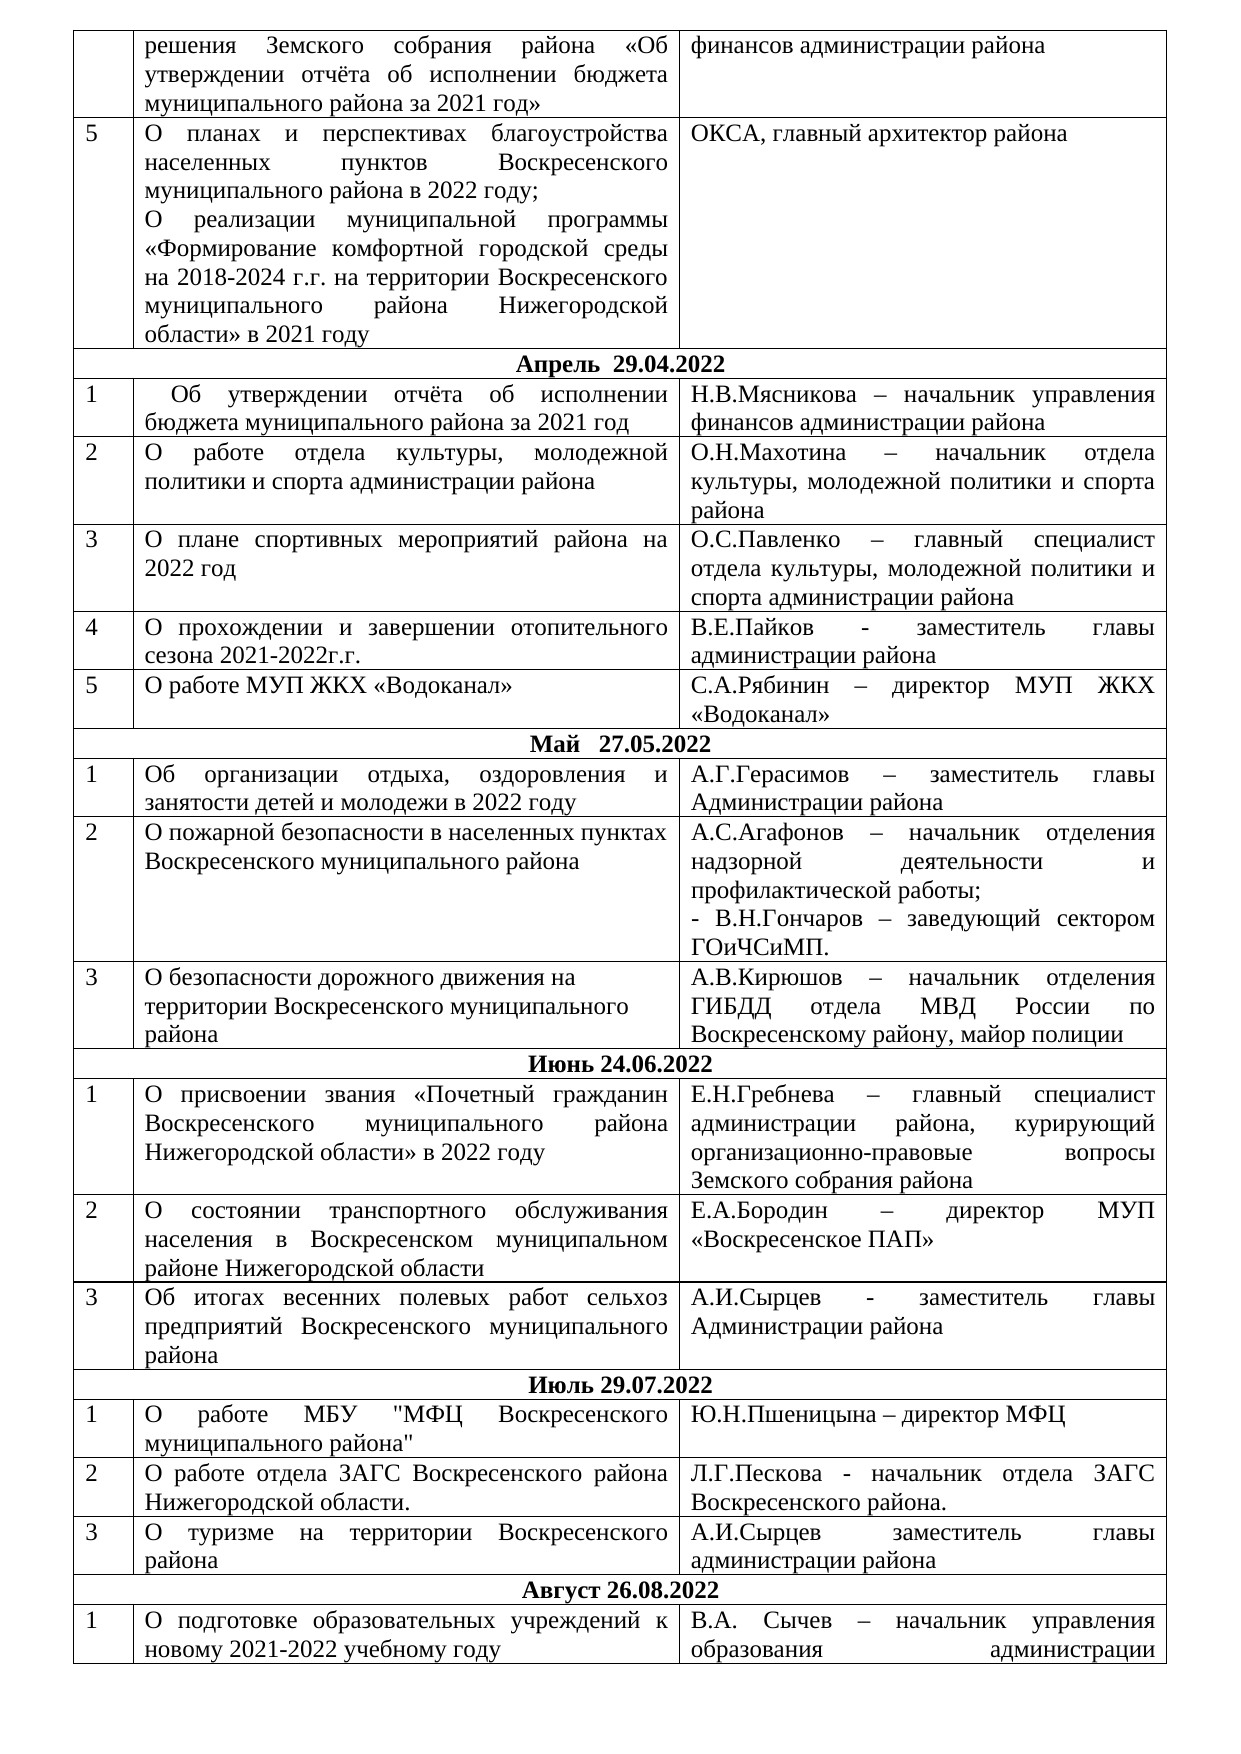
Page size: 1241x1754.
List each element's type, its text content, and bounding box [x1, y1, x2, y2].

table_cell 1 [74, 1400, 133, 1457]
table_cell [680, 1605, 1166, 1662]
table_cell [134, 1605, 679, 1662]
table_cell С.А.Рябинин – директор МУП ЖКХ «Водоканал» [680, 670, 1166, 728]
table_cell Е.А.Бородин – директор МУП «Воскресенское ПАП» [680, 1195, 1166, 1281]
table_cell 2 [74, 817, 133, 961]
table_cell О планах и перспективах благоустройства населенных пунктов Воскресенского муниципального района в 2022 году; О реализации муниципальной программы «Формирование комфортной городской среды на 2018-2024 г.г. на территории Воскресенского муниципального района Нижегородской области» в 2021 году [134, 118, 679, 348]
table_cell А.С.Агафонов – начальник отделения надзорной деятельности и профилактической работы; - В.Н.Гончаров – заведующий сектором ГОиЧСиМП. [680, 817, 1166, 961]
table_cell О работе отдела ЗАГС Воскресенского района Нижегородской области. [134, 1458, 679, 1516]
table_cell О работе МУП ЖКХ «Водоканал» [134, 670, 679, 728]
table_cell Е.Н.Гребнева – главный специалист администрации района, курирующий организационно-правовые вопросы Земского собрания района [680, 1079, 1166, 1194]
table_cell А.Г.Герасимов – заместитель главы Администрации района [680, 759, 1166, 816]
table_cell 1 [74, 759, 133, 816]
table_cell О плане спортивных мероприятий района на 2022 год [134, 525, 679, 611]
table_cell А.И.Сырцев заместитель главы администрации района [680, 1517, 1166, 1574]
table_cell О безопасности дорожного движения на территории Воскресенского муниципального района [134, 962, 679, 1048]
table_cell 2 [74, 1195, 133, 1281]
table_cell 3 [74, 962, 133, 1048]
table_cell О присвоении звания «Почетный гражданин Воскресенского муниципального района Нижегородской области» в 2022 году [134, 1079, 679, 1194]
table_cell Июль 29.07.2022 [74, 1370, 1166, 1398]
table_cell Май 27.05.2022 [74, 729, 1166, 758]
table_cell Ю.Н.Пшеницына – директор МФЦ [680, 1400, 1166, 1457]
table_cell О состоянии транспортного обслуживания населения в Воскресенском муниципальном районе Нижегородской области [134, 1195, 679, 1281]
table_cell А.И.Сырцев - заместитель главы Администрации района [680, 1283, 1166, 1369]
table_cell 3 [74, 1517, 133, 1574]
table_cell 5 [74, 118, 133, 348]
table_cell 4 [74, 612, 133, 669]
table_cell О.Н.Махотина – начальник отдела культуры, молодежной политики и спорта района [680, 437, 1166, 523]
table_cell 4 [74, 31, 133, 117]
table_cell Июнь 24.06.2022 [74, 1049, 1166, 1078]
table_cell Август 26.08.2022 [74, 1575, 1166, 1604]
table_cell Л.Г.Пескова - начальник отдела ЗАГС Воскресенского района. [680, 1458, 1166, 1516]
table_cell 1 [74, 379, 133, 436]
table_cell В.Е.Пайков - заместитель главы администрации района [680, 612, 1166, 669]
table_cell Об итогах весенних полевых работ сельхоз предприятий Воскресенского муниципального района [134, 1283, 679, 1369]
table_cell О прохождении и завершении отопительного сезона 2021-2022г.г. [134, 612, 679, 669]
table_cell 3 [74, 525, 133, 611]
table_cell О работе МБУ "МФЦ Воскресенского муниципального района" [413, 1400, 679, 1457]
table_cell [134, 31, 679, 117]
table_cell ОКСА, главный архитектор района [680, 118, 1166, 348]
table_cell О туризме на территории Воскресенского района [134, 1517, 679, 1574]
table_cell Апрель 29.04.2022 [74, 349, 1166, 378]
table_cell Об организации отдыха, оздоровления и занятости детей и молодежи в 2022 году [134, 759, 679, 816]
table_cell 3 [74, 1283, 133, 1369]
table_cell Об утверждении отчёта об исполнении бюджета муниципального района за 2021 год [134, 379, 679, 436]
table_cell О пожарной безопасности в населенных пунктах Воскресенского муниципального района [134, 817, 679, 961]
table_cell А.В.Кирюшов – начальник отделения ГИБДД отдела МВД России по Воскресенскому району, майор полиции [680, 962, 1166, 1048]
table_cell О работе отдела культуры, молодежной политики и спорта администрации района [134, 437, 679, 523]
table_cell Н.В.Мясникова – начальник управления финансов администрации района [680, 379, 1166, 436]
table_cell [680, 31, 1166, 117]
table_cell 2 [74, 437, 133, 523]
table_cell О работе МБУ "МФЦ Воскресенского муниципального района" [134, 1400, 303, 1457]
table_cell 1 [74, 1079, 133, 1194]
table_cell 2 [74, 1458, 133, 1516]
table_cell 5 [74, 670, 133, 728]
table_cell О.С.Павленко – главный специалист отдела культуры, молодежной политики и спорта администрации района [680, 525, 1166, 611]
table_cell 1 [74, 1605, 133, 1662]
